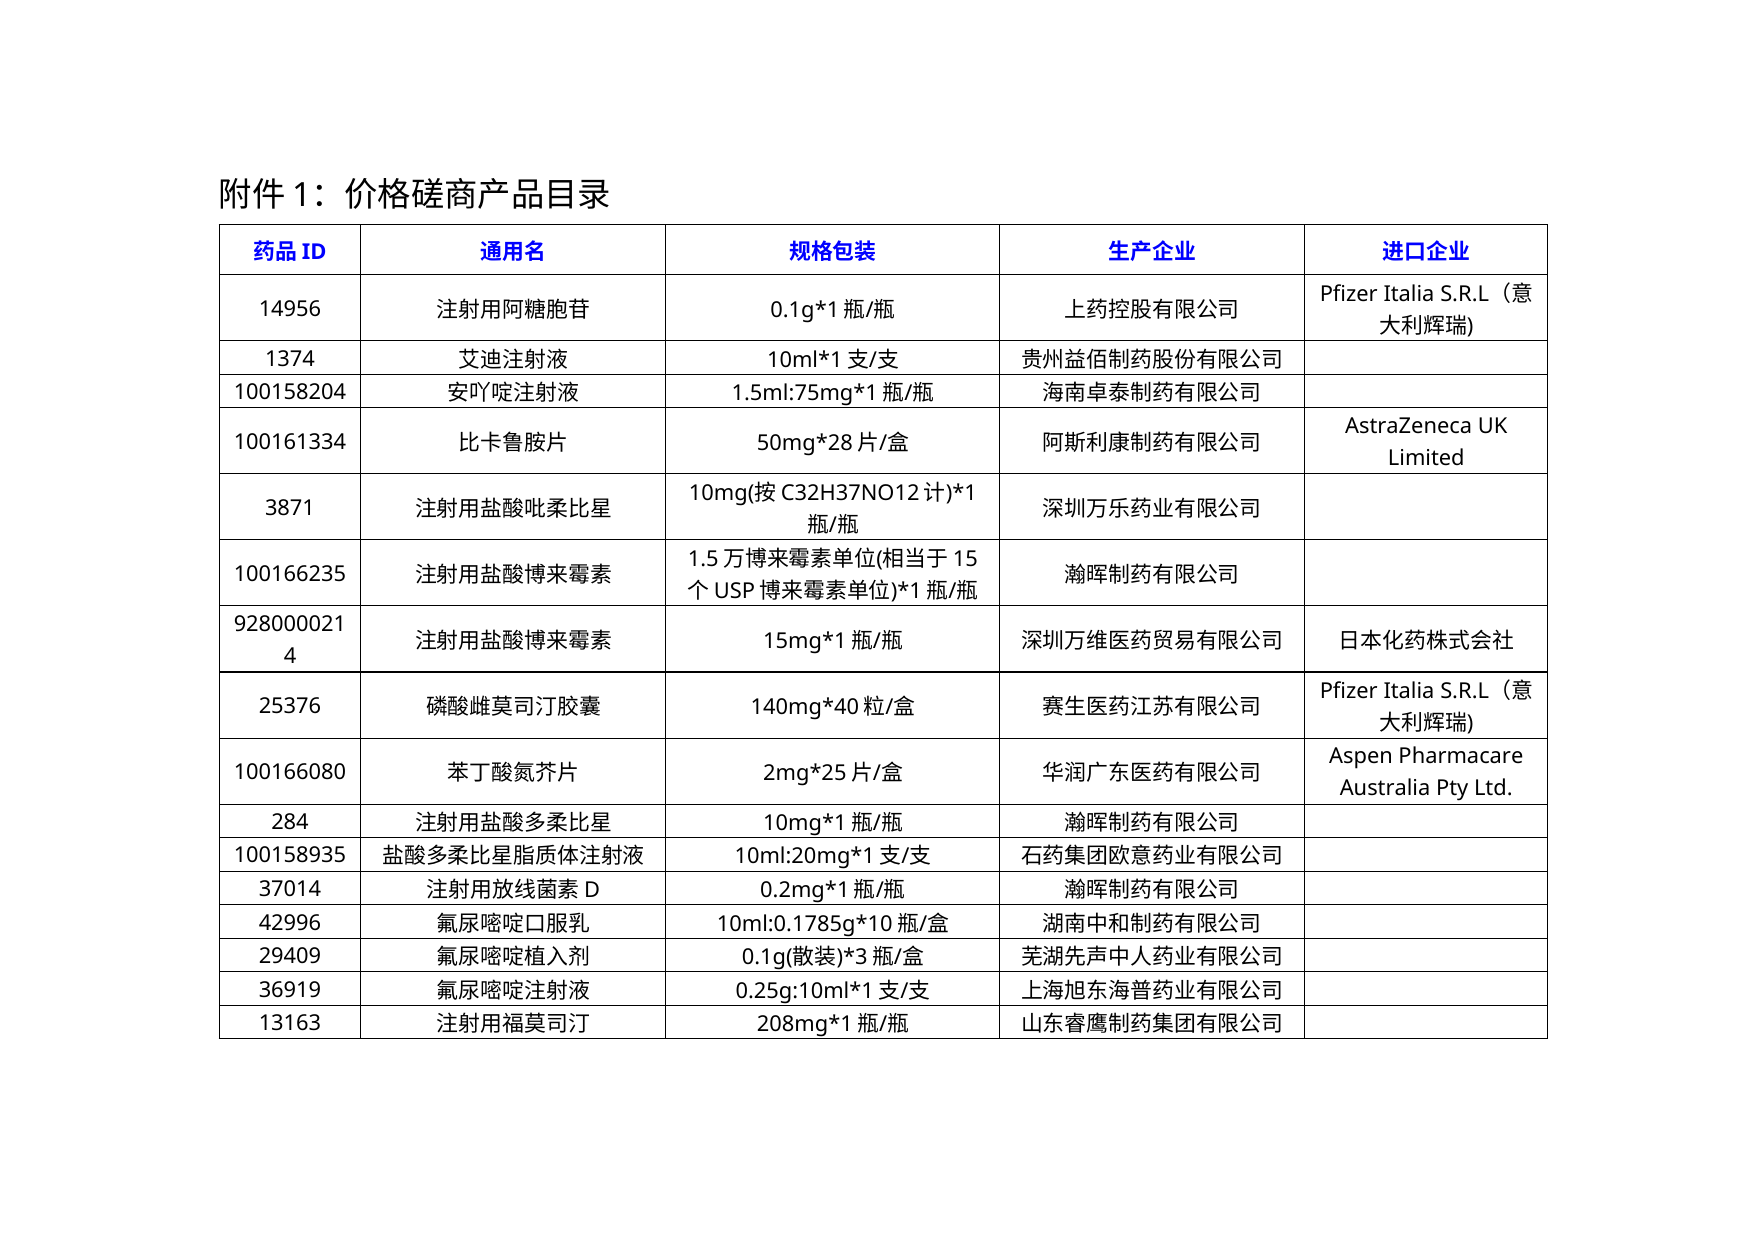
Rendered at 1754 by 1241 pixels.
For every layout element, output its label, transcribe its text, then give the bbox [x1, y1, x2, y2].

table_cell 华润广东医药有限公司 [1000, 739, 1304, 803]
table_cell AstraZeneca UK Limited [1305, 408, 1547, 473]
table_cell 磷酸雌莫司汀胶囊 [361, 673, 665, 737]
table_cell [1305, 1006, 1547, 1038]
table_cell 50mg*28片/盒 [666, 408, 999, 473]
table_cell Aspen Pharmacare Australia Pty Ltd. [1305, 739, 1547, 803]
table_cell 15mg*1瓶/瓶 [666, 606, 999, 671]
table_cell 100158935 [220, 838, 360, 871]
table_cell 36919 [220, 972, 360, 1005]
table_cell 10ml:0.1785g*10瓶/盒 [666, 905, 999, 938]
table_cell 比卡鲁胺片 [361, 408, 665, 473]
table_cell 注射用盐酸多柔比星 [361, 805, 665, 837]
table_cell [1305, 474, 1547, 539]
table_cell [1305, 838, 1547, 871]
table_cell [1305, 540, 1547, 605]
table_cell 湖南中和制药有限公司 [1000, 905, 1304, 938]
table_header 规格包装 [666, 225, 999, 274]
table_cell 赛生医药江苏有限公司 [1000, 673, 1304, 737]
table_cell [1305, 972, 1547, 1005]
table_cell 深圳万乐药业有限公司 [1000, 474, 1304, 539]
table_cell 0.1g*1瓶/瓶 [666, 275, 999, 340]
table_cell 140mg*40粒/盒 [666, 673, 999, 737]
table_cell 注射用放线菌素D [361, 872, 665, 904]
table_cell 29409 [220, 939, 360, 971]
table_cell 100166080 [220, 739, 360, 803]
table_cell 0.1g(散装)*3瓶/盒 [666, 939, 999, 971]
table_cell 13163 [220, 1006, 360, 1038]
table_cell 1.5ml:75mg*1瓶/瓶 [666, 375, 999, 407]
table_cell [1305, 805, 1547, 837]
table_cell 上海旭东海普药业有限公司 [1000, 972, 1304, 1005]
table_cell 深圳万维医药贸易有限公司 [1000, 606, 1304, 671]
table_cell 注射用阿糖胞苷 [361, 275, 665, 340]
table_cell [1305, 375, 1547, 407]
table_cell 瀚晖制药有限公司 [1000, 540, 1304, 605]
table_cell 100158204 [220, 375, 360, 407]
table_cell 石药集团欧意药业有限公司 [1000, 838, 1304, 871]
table_cell 艾迪注射液 [361, 341, 665, 374]
table_cell 氟尿嘧啶植入剂 [361, 939, 665, 971]
table_cell [1305, 905, 1547, 938]
table_cell 海南卓泰制药有限公司 [1000, 375, 1304, 407]
table_cell 瀚晖制药有限公司 [1000, 805, 1304, 837]
table_cell 瀚晖制药有限公司 [1000, 872, 1304, 904]
table_header 进口企业 [1305, 225, 1547, 274]
table_header 生产企业 [1000, 225, 1304, 274]
table_cell 10ml*1支/支 [666, 341, 999, 374]
table_cell 25376 [220, 673, 360, 737]
table_cell 盐酸多柔比星脂质体注射液 [361, 838, 665, 871]
table_cell 芜湖先声中人药业有限公司 [1000, 939, 1304, 971]
text 附件1：价格磋商产品目录 [218, 159, 1547, 224]
table_cell [1305, 341, 1547, 374]
table_cell 208mg*1瓶/瓶 [666, 1006, 999, 1038]
table_cell 10mg(按C32H37NO12计)*1瓶/瓶 [666, 474, 999, 539]
table_cell 100166235 [220, 540, 360, 605]
table_cell 10mg*1瓶/瓶 [666, 805, 999, 837]
table_cell 284 [220, 805, 360, 837]
table_cell 上药控股有限公司 [1000, 275, 1304, 340]
table_cell Pfizer Italia S.R.L（意大利辉瑞) [1305, 275, 1547, 340]
table_cell 贵州益佰制药股份有限公司 [1000, 341, 1304, 374]
table_cell 注射用盐酸博来霉素 [361, 606, 665, 671]
table_cell 注射用盐酸博来霉素 [361, 540, 665, 605]
table_cell 安吖啶注射液 [361, 375, 665, 407]
table_cell 37014 [220, 872, 360, 904]
table_cell [1305, 872, 1547, 904]
table_cell 1.5万博来霉素单位(相当于15个USP博来霉素单位)*1瓶/瓶 [666, 540, 999, 605]
table_cell 山东睿鹰制药集团有限公司 [1000, 1006, 1304, 1038]
table_cell 氟尿嘧啶口服乳 [361, 905, 665, 938]
table_header 通用名 [361, 225, 665, 274]
table_cell 9280000214 [220, 606, 360, 671]
table_cell 注射用盐酸吡柔比星 [361, 474, 665, 539]
table_cell [1305, 939, 1547, 971]
table_cell 42996 [220, 905, 360, 938]
table_cell 注射用福莫司汀 [361, 1006, 665, 1038]
table_cell 10ml:20mg*1支/支 [666, 838, 999, 871]
table_cell 1374 [220, 341, 360, 374]
table_cell 氟尿嘧啶注射液 [361, 972, 665, 1005]
table_header 药品ID [220, 225, 360, 274]
table_cell 日本化药株式会社 [1305, 606, 1547, 671]
table_cell 阿斯利康制药有限公司 [1000, 408, 1304, 473]
table_cell Pfizer Italia S.R.L（意大利辉瑞) [1305, 673, 1547, 737]
table_cell 0.2mg*1瓶/瓶 [666, 872, 999, 904]
table_cell 100161334 [220, 408, 360, 473]
table_cell 3871 [220, 474, 360, 539]
table_cell 14956 [220, 275, 360, 340]
table_cell 0.25g:10ml*1支/支 [666, 972, 999, 1005]
table_cell 苯丁酸氮芥片 [361, 739, 665, 803]
table_cell 2mg*25片/盒 [666, 739, 999, 803]
